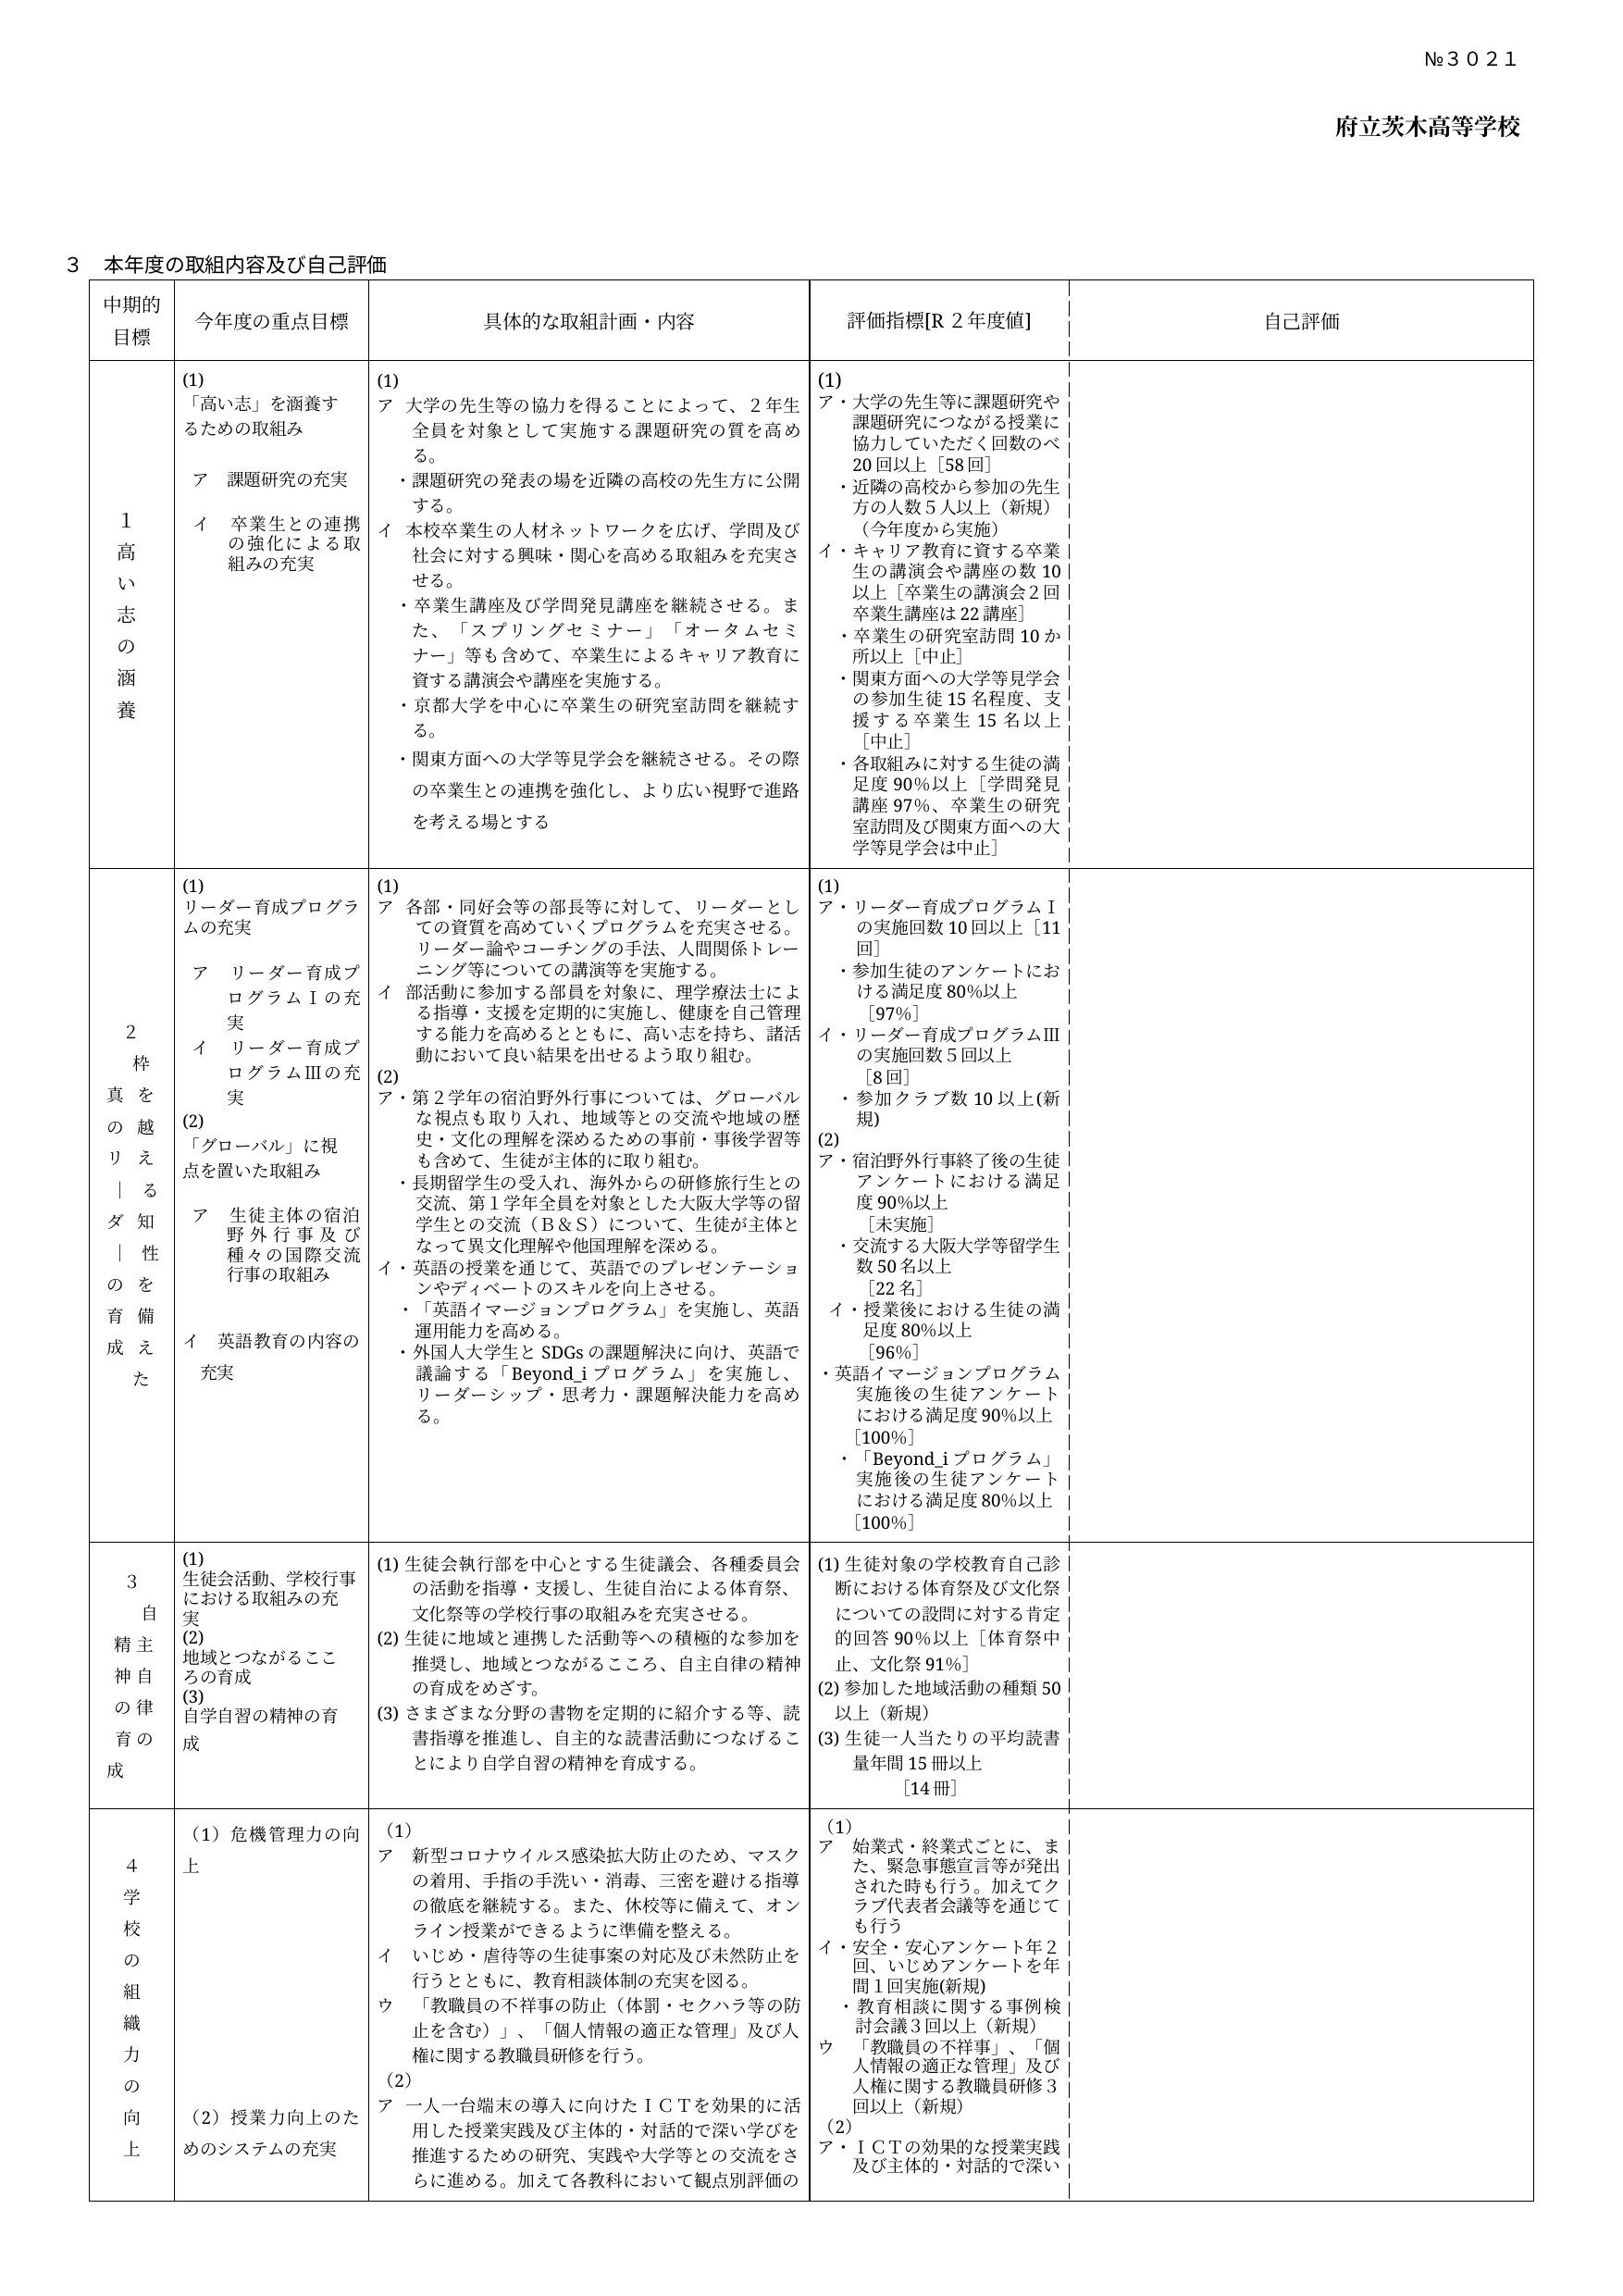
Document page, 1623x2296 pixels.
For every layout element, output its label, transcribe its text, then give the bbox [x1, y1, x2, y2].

table_cell (1) ア・大学の先生等に課題研究や課題研究につながる授業に協力していただく回数のべ20回以上［58回］ ・近隣の高校から参加の先生方の人数５人以上（新規） （今年度から実施） イ・キャリア教育に資する卒業生の講演会や講座の数10以上［卒業生の講演会２回 卒業生講座は22講座］ ・卒業生の研究室訪問10か所以上［中止］ ・関東方面への大学等見学会の参加生徒15名程度、支援する卒業生15名以上［中止］ ・各取組みに対する生徒の満足度90％以上［学問発見講座97％、卒業生の研究室訪問及び関東方面への大学等見学会は中止］ [811, 361, 1069, 867]
table_cell (1) ア 各部・同好会等の部長等に対して、リーダーとしての資質を高めていくプログラムを充実させる。リーダー論やコーチングの手法、人間関係トレーニング等についての講演等を実施する。 イ 部活動に参加する部員を対象に、理学療法士による指導・支援を定期的に実施し、健康を自己管理する能力を高めるとともに、高い志を持ち、諸活動において良い結果を出せるよう取り組む。 (2) ア・第２学年の宿泊野外行事については、グローバルな視点も取り入れ、地域等との交流や地域の歴史・文化の理解を深めるための事前・事後学習等も含めて、生徒が主体的に取り組む。 ・長期留学生の受入れ、海外からの研修旅行生との交流、第１学年全員を対象とした大阪大学等の留学生との交流（Ｂ＆Ｓ）について、生徒が主体となって異文化理解や他国理解を深める。 イ・英語の授業を通じて、英語でのプレゼンテーションやディベートのスキルを向上させる。 ・「英語イマージョンプログラム」を実施し、英語運用能力を高める。 ・外国人大学生とSDGsの課題解決に向け、英語で議論する「Beyond_iプログラム」を実施し、リーダーシップ・思考力・課題解決能力を高める。 [369, 869, 809, 1542]
table_cell [1069, 361, 1533, 867]
table_cell [1069, 1809, 1533, 2200]
table_cell [1069, 1543, 1533, 1808]
table_header 評価指標[R２年度値] [811, 280, 1069, 360]
table_cell (1) リーダー育成プログラムの充実 ア リーダー育成プログラムⅠの充実 イ リーダー育成プログラムⅢの充実 (2) 「グローバル」に視 点を置いた取組み ア 生徒主体の宿泊野外行事及び種々の国際交流行事の取組み イ 英語教育の内容の充実 [175, 869, 368, 1542]
table_header 自己評価 [1069, 280, 1533, 360]
text ３ 本年度の取組内容及び自己評価 [63, 248, 1541, 279]
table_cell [811, 1809, 1069, 2200]
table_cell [175, 1809, 368, 2200]
table_cell ２ 枠 真 を の 越 リ え ｜ る ダ 知 ｜ 性 の を 育 備 成 え た [90, 869, 174, 1542]
table_header 中期的 目標 [90, 280, 174, 360]
table_cell (1) ア・リーダー育成プログラムⅠの実施回数10回以上［11回］ ・参加生徒のアンケートにおける満足度80％以上 ［97％］ イ・リーダー育成プログラムⅢの実施回数５回以上 ［8回］ ・参加クラブ数10以上(新規) (2) ア・宿泊野外行事終了後の生徒アンケートにおける満足度90％以上 ［未実施］ ・交流する大阪大学等留学生数50名以上 ［22名］ イ・授業後における生徒の満足度80％以上 ［96％］ ・英語イマージョンプログラム実施後の生徒アンケートにおける満足度90％以上 ［100％］ ・「Beyond_iプログラム」実施後の生徒アンケートにおける満足度80％以上 ［100％］ [811, 869, 1069, 1542]
table_cell ３ 自 精 主 神 自 の 律 育 の 成 [90, 1543, 174, 1808]
table_cell １ 高 い 志 の 涵 養 [90, 361, 174, 867]
table_header 具体的な取組計画・内容 [369, 280, 809, 360]
table_cell ４ 学 校 の 組 織 力 の 向 上 [90, 1809, 174, 2200]
table_cell [1069, 869, 1533, 1542]
table_cell (1) ア 大学の先生等の協力を得ることによって、２年生全員を対象として実施する課題研究の質を高める。 ・課題研究の発表の場を近隣の高校の先生方に公開する。 イ 本校卒業生の人材ネットワークを広げ、学問及び社会に対する興味・関心を高める取組みを充実させる。 ・卒業生講座及び学問発見講座を継続させる。また、「スプリングセミナー」「オータムセミナー」等も含めて、卒業生によるキャリア教育に資する講演会や講座を実施する。 ・京都大学を中心に卒業生の研究室訪問を継続する。 ・関東方面への大学等見学会を継続させる。その際の卒業生との連携を強化し、より広い視野で進路を考える場とする [369, 361, 809, 867]
table_cell (1) 「高い志」を涵養す るための取組み ア 課題研究の充実 イ 卒業生との連携の強化による取組みの充実 [175, 361, 368, 867]
table_cell (1) 生徒会執行部を中心とする生徒議会、各種委員会の活動を指導・支援し、生徒自治による体育祭、文化祭等の学校行事の取組みを充実させる。 (2) 生徒に地域と連携した活動等への積極的な参加を推奨し、地域とつながるこころ、自主自律の精神の育成をめざす。 (3) さまざまな分野の書物を定期的に紹介する等、読書指導を推進し、自主的な読書活動につなげることにより自学自習の精神を育成する。 [369, 1543, 809, 1808]
table_cell (1) 生徒会活動、学校行事 における取組みの充 実 (2) 地域とつながるここ ろの育成 (3) 自学自習の精神の育 成 [175, 1543, 368, 1808]
table_cell (1) 生徒対象の学校教育自己診断における体育祭及び文化祭についての設問に対する肯定的回答90％以上［体育祭中止、文化祭91％］ (2) 参加した地域活動の種類50以上（新規） (3) 生徒一人当たりの平均読書量年間15冊以上 ［14冊］ [811, 1543, 1069, 1808]
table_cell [369, 1809, 809, 2200]
table_header 今年度の重点目標 [175, 280, 368, 360]
